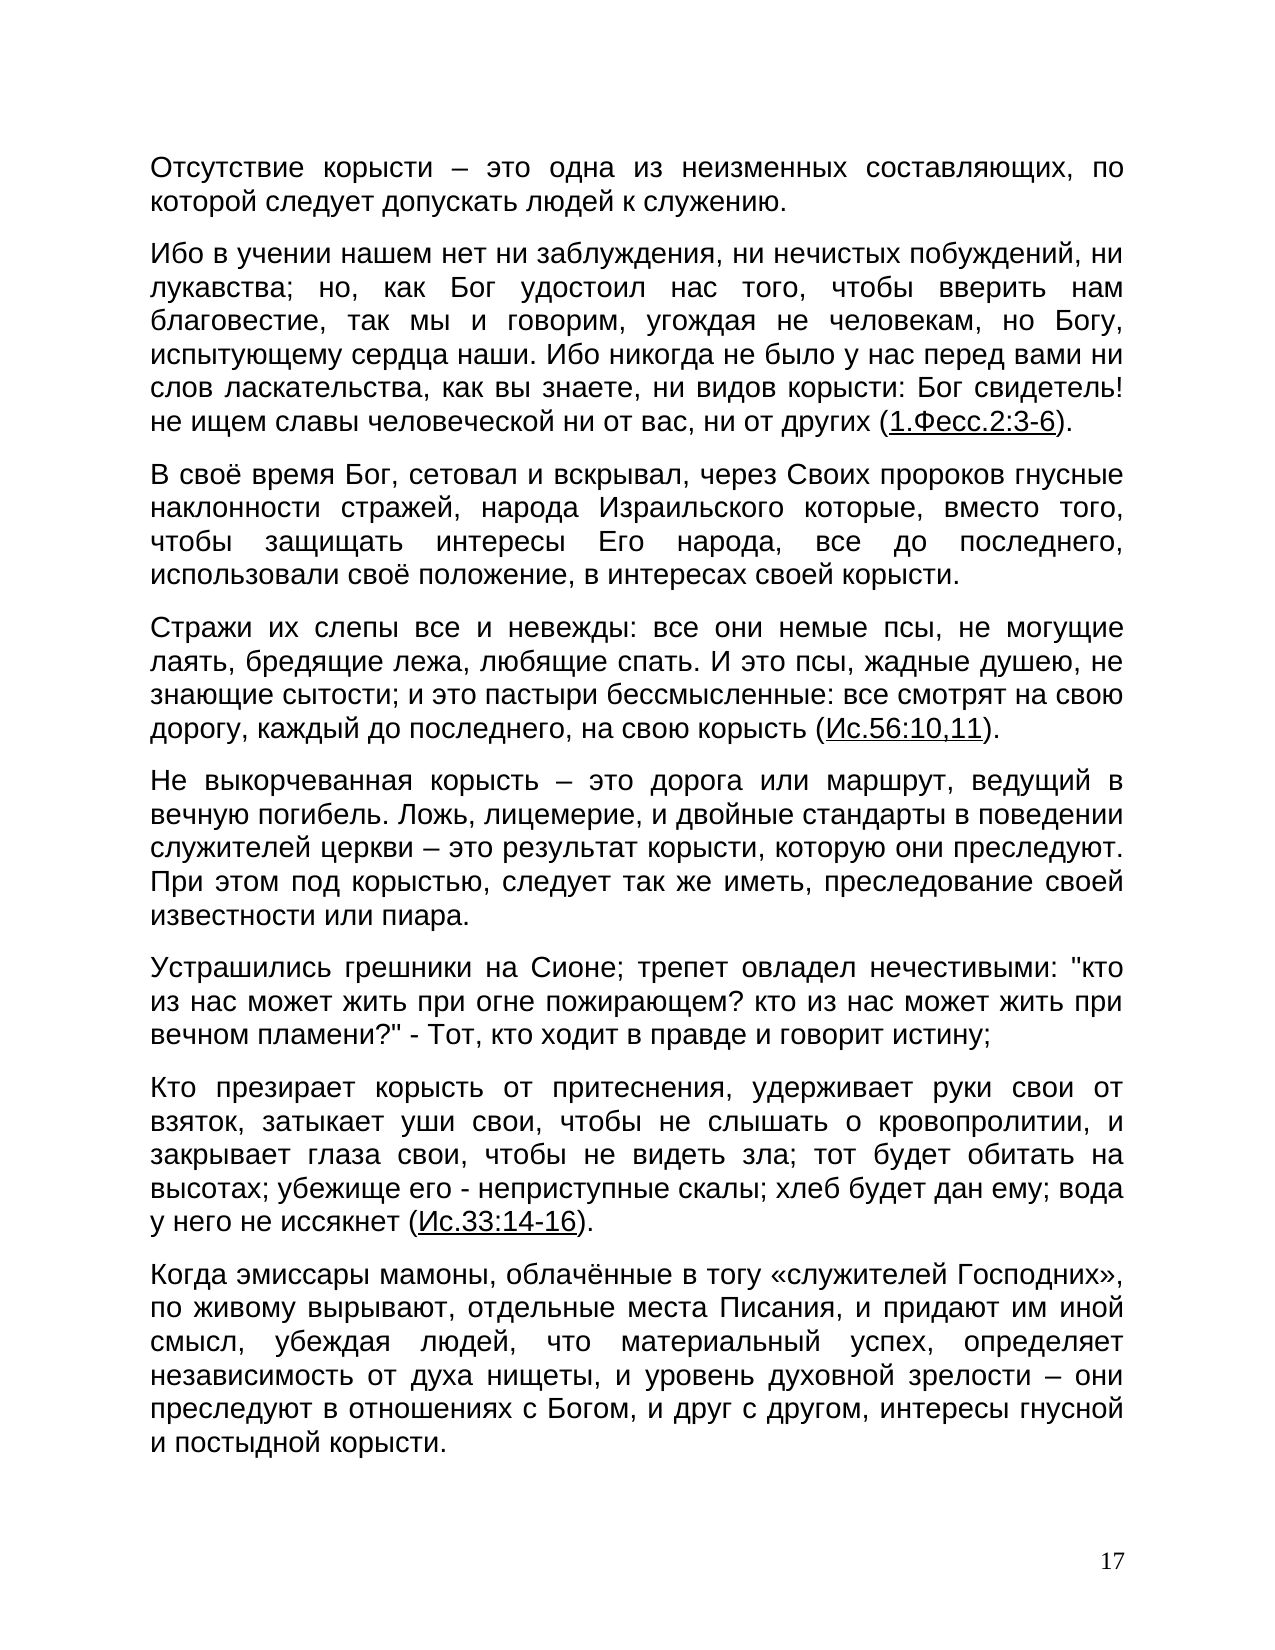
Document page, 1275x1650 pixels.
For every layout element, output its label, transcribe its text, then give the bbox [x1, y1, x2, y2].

text Устрашились грешники на Сионе; трепет овладел нечестивыми: "кто из нас может жить при огне пожирающем? кто из нас может жить при вечном пламени?" - Тот, кто ходит в правде и говорит истину; [150, 950, 1125, 1051]
text Когда эмиссары мамоны, облачённые в тогу «служителей Господних», по живому вырывают, отдельные места Писания, и придают им иной смысл, убеждая людей, что материальный успех, определяет независимость от духа нищеты, и уровень духовной зрелости – они преследуют в отношениях с Богом, и друг с другом, интересы гнусной и постыдной корысти. [150, 1257, 1125, 1458]
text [150, 150, 1125, 217]
text В своё время Бог, сетовал и вскрывал, через Своих пророков гнусные наклонности стражей, народа Израильского которые, вместо того, чтобы защищать интересы Его народа, все до последнего, использовали своё положение, в интересах своей корысти. [150, 457, 1125, 591]
text Не выкорчеванная корысть – это дорога или маршрут, ведущий в вечную погибель. Ложь, лицемерие, и двойные стандарты в поведении служителей церкви – это результат корысти, которую они преследуют. При этом под корыстью, следует так же иметь, преследование своей известности или пиара. [150, 763, 1125, 931]
text Стражи их слепы все и невежды: все они немые псы, не могущие лаять, бредящие лежа, любящие спать. И это псы, жадные душею, не знающие сытости; и это пастыри бессмысленные: все смотрят на свою дорогу, каждый до последнего, на свою корысть (Ис.56:10,11). [150, 610, 1125, 744]
text Кто презирает корысть от притеснения, удерживает руки свои от взяток, затыкает уши свои, чтобы не слышать о кровопролитии, и закрывает глаза свои, чтобы не видеть зла; тот будет обитать на высотах; убежище его - неприступные скалы; хлеб будет дан ему; вода у него не иссякнет (Ис.33:14-16). [150, 1070, 1125, 1238]
text Ибо в учении нашем нет ни заблуждения, ни нечистых побуждений, ни лукавства; но, как Бог удостоил нас того, чтобы вверить нам благовестие, так мы и говорим, угождая не человекам, но Богу, испытующему сердца наши. Ибо никогда не было у нас перед вами ни слов ласкательства, как вы знаете, ни видов корысти: Бог свидетель! не ищем славы человеческой ни от вас, ни от других (1.Фесс.2:3-6). [150, 236, 1125, 437]
